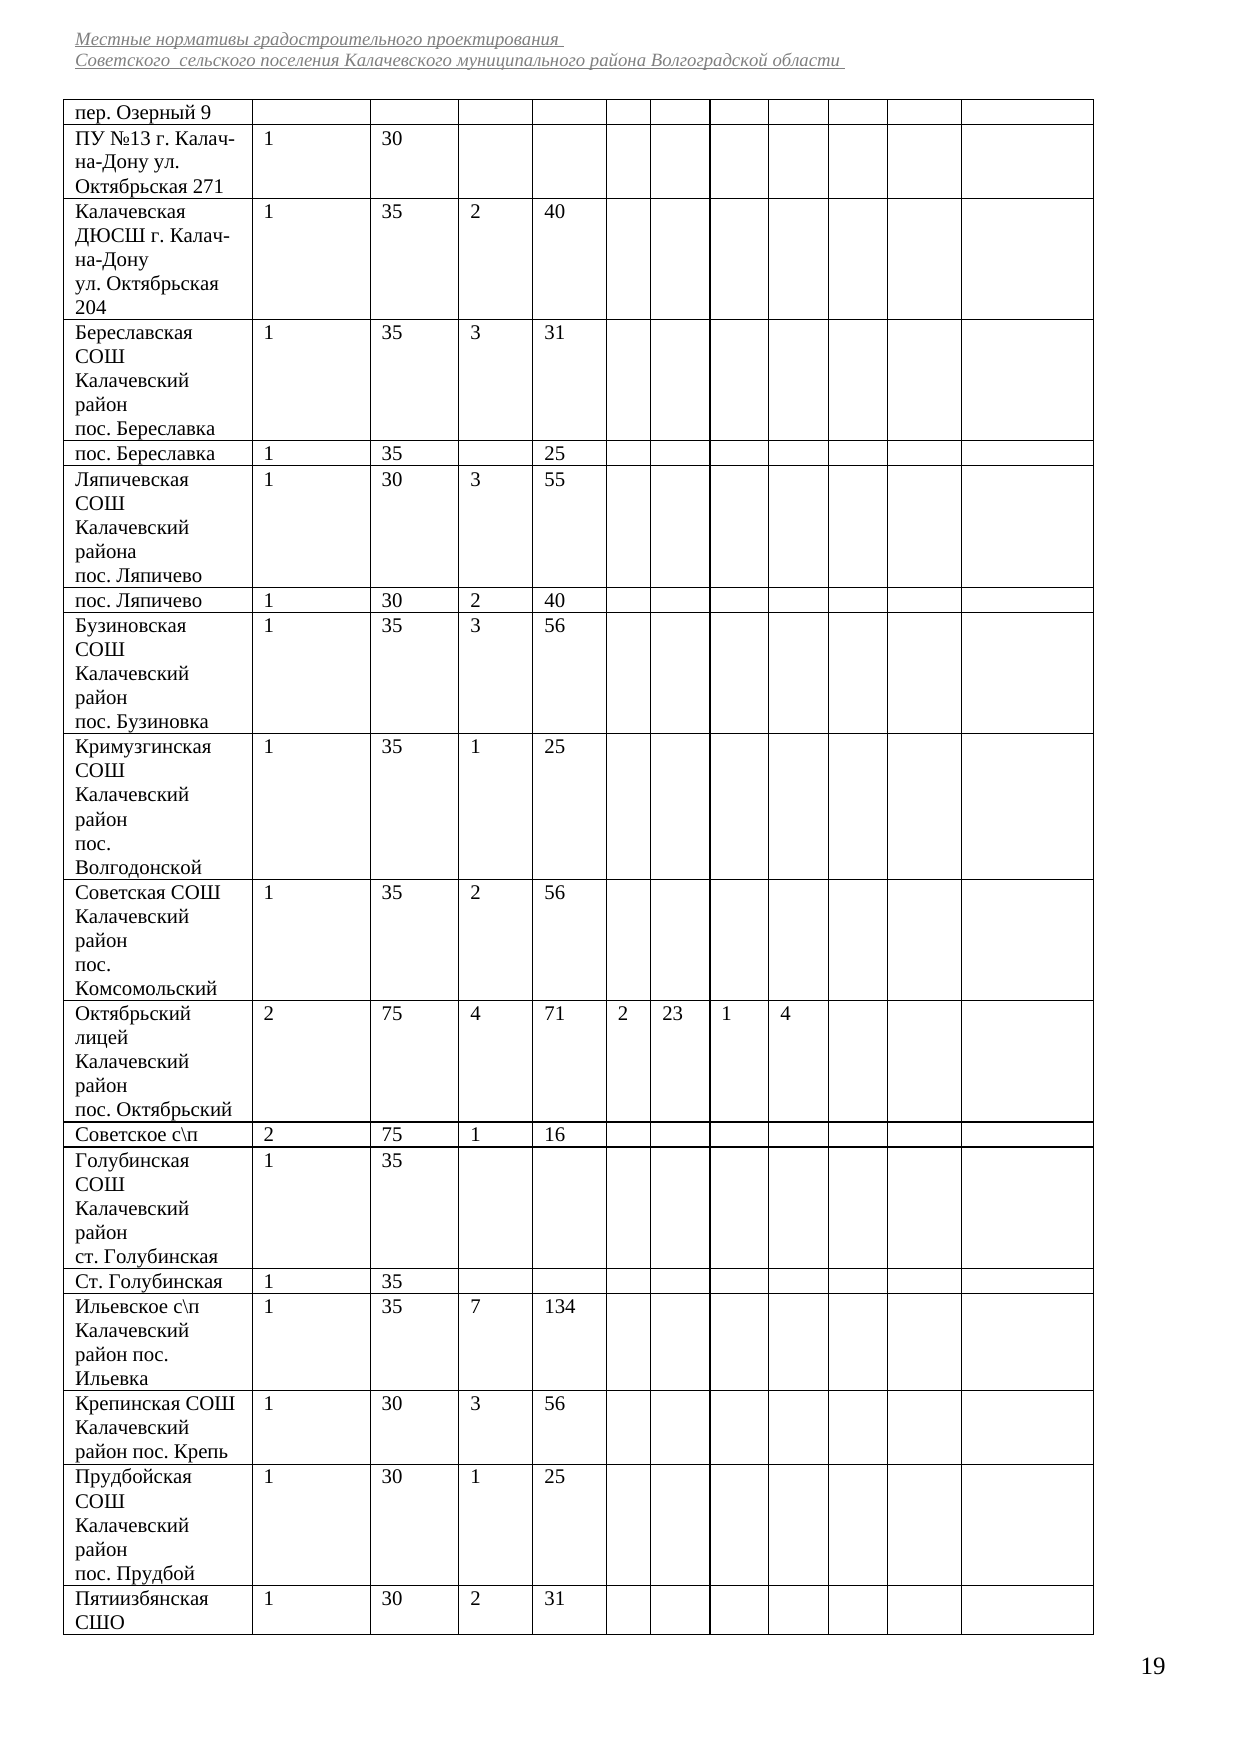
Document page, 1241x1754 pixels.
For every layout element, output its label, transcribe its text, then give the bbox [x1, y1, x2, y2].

table_cell [888, 1001, 961, 1121]
table_cell [459, 100, 532, 124]
table_cell [962, 100, 1093, 124]
table_cell 71 [533, 1001, 606, 1121]
table_cell [962, 125, 1093, 198]
table_cell 35 [371, 199, 458, 319]
table_cell [651, 1123, 709, 1146]
table_cell 31 [533, 320, 606, 440]
table_cell 1 [253, 1391, 370, 1463]
table_cell 35 [371, 1294, 458, 1390]
table_cell [962, 1123, 1093, 1146]
table_cell [459, 125, 532, 198]
table_cell Ст. Голубинская [64, 1269, 252, 1293]
table_cell 2 [459, 1586, 532, 1634]
table_cell [607, 1465, 650, 1585]
table_cell [651, 100, 709, 124]
table_cell Бузиновская СОШ Калачевский район пос. Бузиновка [64, 613, 252, 733]
table_cell 2 [459, 199, 532, 319]
table_cell пос. Ляпичево [64, 588, 252, 612]
table_cell [829, 125, 887, 198]
table_cell [962, 1586, 1093, 1634]
table_cell [888, 125, 961, 198]
table_cell 1 [711, 1001, 768, 1121]
table_cell 1 [253, 199, 370, 319]
table_cell [888, 1586, 961, 1634]
table_cell [962, 1269, 1093, 1293]
table_cell 35 [371, 320, 458, 440]
table_cell [888, 1465, 961, 1585]
table_cell 2 [459, 880, 532, 1000]
table_cell [711, 734, 768, 879]
table_cell 30 [371, 125, 458, 198]
table_cell [607, 1269, 650, 1293]
table_cell [769, 734, 828, 879]
table_cell [651, 1391, 709, 1463]
table_cell [829, 441, 887, 465]
table_cell 30 [371, 588, 458, 612]
table_cell [711, 125, 768, 198]
table_cell [962, 1294, 1093, 1390]
table_cell [651, 1465, 709, 1585]
table_cell [769, 1294, 828, 1390]
table_cell [711, 441, 768, 465]
table_cell [888, 734, 961, 879]
table_cell [651, 734, 709, 879]
table_cell [711, 466, 768, 587]
table_cell Калачевская ДЮСШ г. Калач-на-Дону ул. Октябрьская 204 [64, 199, 252, 319]
table_cell [962, 466, 1093, 587]
table_cell [888, 1294, 961, 1390]
table_cell [607, 1148, 650, 1268]
table_cell 134 [533, 1294, 606, 1390]
table_cell 35 [371, 613, 458, 733]
table_cell [711, 1465, 768, 1585]
table_cell [769, 100, 828, 124]
table_cell [607, 1391, 650, 1463]
table_cell [829, 1123, 887, 1146]
table_cell Крепинская СОШ Калачевский район пос. Крепь [64, 1391, 252, 1463]
table_cell [651, 1294, 709, 1390]
table_cell [888, 466, 961, 587]
table_cell [607, 125, 650, 198]
table_cell 16 [533, 1123, 606, 1146]
table_cell [962, 734, 1093, 879]
table_cell 23 [651, 1001, 709, 1121]
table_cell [64, 100, 252, 124]
table_cell 7 [459, 1294, 532, 1390]
table_cell [769, 320, 828, 440]
table_cell 4 [769, 1001, 828, 1121]
table_cell [651, 125, 709, 198]
table_cell [651, 588, 709, 612]
table_cell 35 [371, 441, 458, 465]
table_cell [711, 1148, 768, 1268]
table_cell [769, 441, 828, 465]
table_cell 30 [371, 1391, 458, 1463]
table_cell [962, 1001, 1093, 1121]
table_cell 1 [253, 613, 370, 733]
table_cell [829, 466, 887, 587]
table_cell [711, 1269, 768, 1293]
table_cell 56 [533, 613, 606, 733]
table_cell 3 [459, 1391, 532, 1463]
table_cell [829, 1586, 887, 1634]
table_cell Октябрьский лицей Калачевский район пос. Октябрьский [64, 1001, 252, 1121]
table_cell [829, 1269, 887, 1293]
table_cell 30 [371, 100, 458, 124]
table_cell [607, 1294, 650, 1390]
table_cell [607, 1586, 650, 1634]
table_cell 3 [459, 320, 532, 440]
table_cell [459, 441, 532, 465]
table_cell пос. Береславка [64, 441, 252, 465]
table_cell 3 [459, 466, 532, 587]
table_cell 55 [533, 466, 606, 587]
table_cell [962, 588, 1093, 612]
table_cell [962, 320, 1093, 440]
table_cell [888, 880, 961, 1000]
table_cell [769, 880, 828, 1000]
table_cell [607, 100, 650, 124]
table_cell [962, 441, 1093, 465]
table_cell 1 [253, 1586, 370, 1634]
table_cell 30 [371, 1465, 458, 1585]
table_cell [651, 199, 709, 319]
table_cell [829, 1465, 887, 1585]
table_cell [829, 1001, 887, 1121]
table_cell [607, 880, 650, 1000]
table_cell [607, 588, 650, 612]
table_cell 1 [459, 734, 532, 879]
table_cell [888, 320, 961, 440]
table_cell [769, 613, 828, 733]
table_cell [888, 100, 961, 124]
table_cell 30 [371, 1586, 458, 1634]
table_cell [962, 880, 1093, 1000]
table_cell [829, 1294, 887, 1390]
table_cell 40 [533, 199, 606, 319]
table_cell [769, 466, 828, 587]
table_cell Ляпичевская СОШ Калачевский района пос. Ляпичево [64, 466, 252, 587]
table_cell [533, 1148, 606, 1268]
table_cell [651, 880, 709, 1000]
table_cell [888, 199, 961, 319]
table_cell 1 [253, 1148, 370, 1268]
table_cell 1 [253, 441, 370, 465]
table_cell [769, 1269, 828, 1293]
table_cell [769, 1586, 828, 1634]
table_cell [962, 1391, 1093, 1463]
table_cell 35 [371, 734, 458, 879]
table_cell [651, 1148, 709, 1268]
table_cell 1 [253, 1269, 370, 1293]
table_cell Советская СОШ Калачевский район пос. Комсомольский [64, 880, 252, 1000]
table_cell [829, 199, 887, 319]
table_cell Береславская СОШ Калачевский район пос. Береславка [64, 320, 252, 440]
table_cell [769, 588, 828, 612]
table_cell [711, 1391, 768, 1463]
table_cell [607, 320, 650, 440]
table_cell [829, 734, 887, 879]
table_cell 1 [253, 100, 370, 124]
table_cell [829, 588, 887, 612]
table_cell Советское с\п [64, 1123, 252, 1146]
table_cell 1 [459, 1123, 532, 1146]
table_cell [711, 100, 768, 124]
table_cell 1 [253, 1294, 370, 1390]
table_cell [607, 734, 650, 879]
table_cell 1 [253, 734, 370, 879]
table_cell [459, 1269, 532, 1293]
table_cell [769, 125, 828, 198]
table_cell [962, 1148, 1093, 1268]
table_cell 1 [253, 320, 370, 440]
table_cell [962, 1465, 1093, 1585]
table_cell [651, 320, 709, 440]
table_cell 25 [533, 734, 606, 879]
table_cell [711, 613, 768, 733]
table_cell 75 [371, 1123, 458, 1146]
table_cell 56 [533, 1391, 606, 1463]
table_cell [769, 199, 828, 319]
table_cell 1 [459, 1465, 532, 1585]
table_cell [888, 1148, 961, 1268]
table_cell [962, 199, 1093, 319]
table_cell [607, 1123, 650, 1146]
table_cell 40 [533, 588, 606, 612]
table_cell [64, 1586, 252, 1634]
table_cell 1 [253, 466, 370, 587]
table_cell [829, 320, 887, 440]
table_cell [711, 588, 768, 612]
table_cell 30 [371, 466, 458, 587]
table_cell [533, 125, 606, 198]
table_cell [711, 1123, 768, 1146]
table_cell [533, 100, 606, 124]
table_cell [769, 1148, 828, 1268]
table_cell 1 [253, 1465, 370, 1585]
table_cell [607, 613, 650, 733]
table_cell 35 [371, 1148, 458, 1268]
table_cell [829, 613, 887, 733]
table_cell 1 [253, 880, 370, 1000]
table_cell 2 [459, 588, 532, 612]
table_cell [829, 880, 887, 1000]
table_cell 1 [253, 588, 370, 612]
table_cell 56 [533, 880, 606, 1000]
table_cell [769, 1465, 828, 1585]
table_cell [769, 1123, 828, 1146]
table_cell [711, 1586, 768, 1634]
table_cell Кримузгинская СОШ Калачевский район пос. Волгодонской [64, 734, 252, 879]
table_cell [459, 1148, 532, 1268]
table_cell 25 [533, 1465, 606, 1585]
table_cell 1 [253, 125, 370, 198]
table_cell Ильевское с\п Калачевский район пос. Ильевка [64, 1294, 252, 1390]
table_cell Прудбойская СОШ Калачевский район пос. Прудбой [64, 1465, 252, 1585]
table_cell 75 [371, 1001, 458, 1121]
table_cell [651, 613, 709, 733]
table_cell [829, 100, 887, 124]
table_cell [888, 588, 961, 612]
table_cell [651, 466, 709, 587]
table_cell [711, 320, 768, 440]
table_cell [888, 441, 961, 465]
table_cell [607, 199, 650, 319]
table_cell 4 [459, 1001, 532, 1121]
table_cell 3 [459, 613, 532, 733]
table_cell [533, 1269, 606, 1293]
table_cell 2 [253, 1001, 370, 1121]
table_cell 35 [371, 880, 458, 1000]
table_cell [607, 441, 650, 465]
table_cell [888, 1123, 961, 1146]
table_cell [888, 1269, 961, 1293]
table_cell [829, 1391, 887, 1463]
table_cell [711, 199, 768, 319]
table_cell [888, 1391, 961, 1463]
table_cell [651, 1269, 709, 1293]
table_cell 2 [607, 1001, 650, 1121]
table_cell [651, 1586, 709, 1634]
table_cell 31 [533, 1586, 606, 1634]
table_cell [651, 441, 709, 465]
table_cell 25 [533, 441, 606, 465]
table_cell [829, 1148, 887, 1268]
table_cell [607, 466, 650, 587]
table_cell Голубинская СОШ Калачевский район ст. Голубинская [64, 1148, 252, 1268]
table_cell [888, 613, 961, 733]
table_cell [711, 880, 768, 1000]
table_cell [711, 1294, 768, 1390]
table_cell 35 [371, 1269, 458, 1293]
table_cell [962, 613, 1093, 733]
table_cell [769, 1391, 828, 1463]
table_cell 2 [253, 1123, 370, 1146]
table_cell ПУ №13 г. Калач-на-Дону ул. Октябрьская 271 [64, 125, 252, 198]
